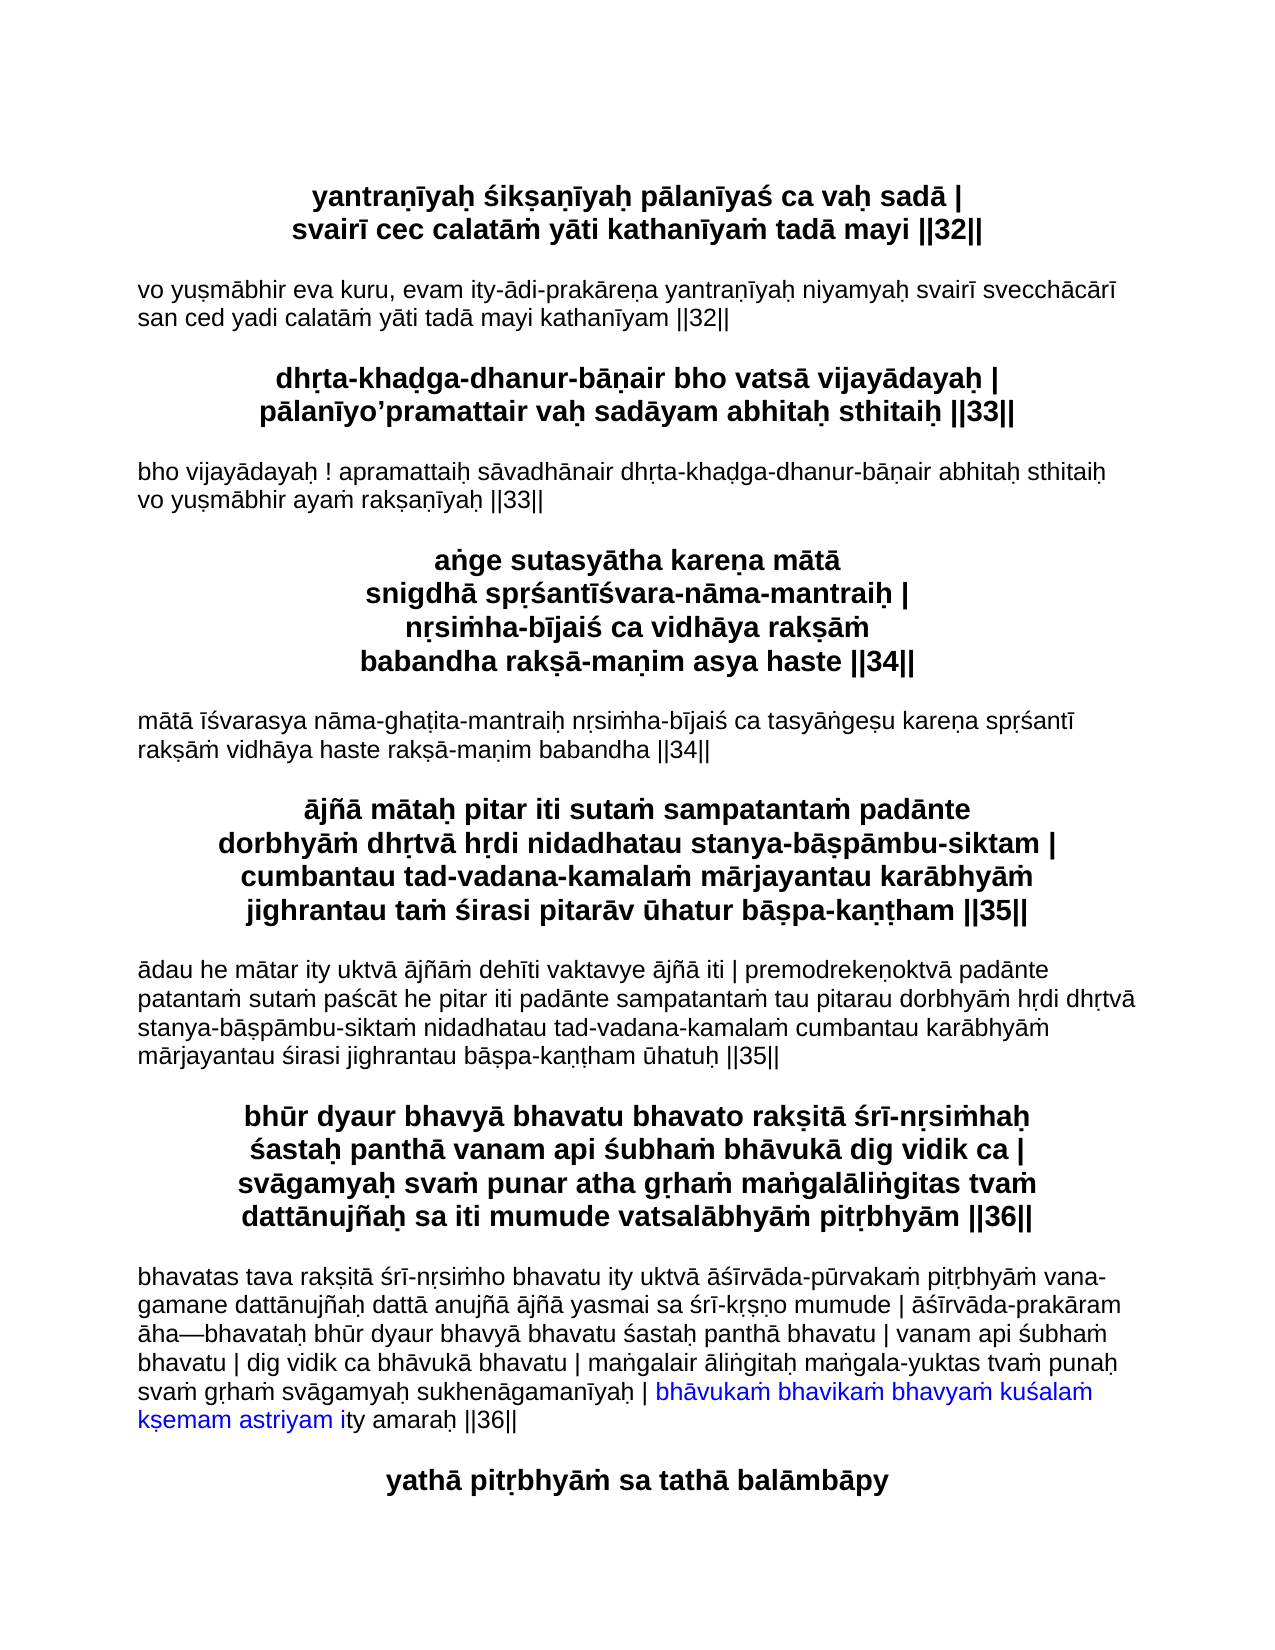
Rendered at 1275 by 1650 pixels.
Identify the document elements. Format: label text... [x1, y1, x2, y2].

text cumbantau tad-vadana-kamalaṁ mārjayantau karābhyāṁ [137, 859, 1138, 893]
text bho vijayādayaḥ ! apramattaiḥ sāvadhānair dhṛta-khaḍga-dhanur-bāṇair abhitaḥ sthitaiḥ vo yuṣmābhir ayaṁ rakṣaṇīyaḥ ||33|| [137, 457, 1138, 514]
text śastaḥ panthā vanam api śubhaṁ bhāvukā dig vidik ca | [137, 1132, 1138, 1166]
text snigdhā spṛśantīśvara-nāma-mantraiḥ | [137, 576, 1138, 610]
text aṅge sutasyātha kareṇa mātā [137, 543, 1138, 576]
text svāgamyaḥ svaṁ punar atha gṛhaṁ maṅgalāliṅgitas tvaṁ [137, 1166, 1138, 1199]
text yantraṇīyaḥ śikṣaṇīyaḥ pālanīyaś ca vaḥ sadā | [137, 179, 1138, 212]
text bhavatas tava rakṣitā śrī-nṛsiṁho bhavatu ity uktvā āśīrvāda-pūrvakaṁ pitṛbhyāṁ vana-gamane dattānujñaḥ dattā anujñā ājñā yasmai sa śrī-kṛṣṇo mumude | āśīrvāda-prakāram āha—bhavataḥ bhūr dyaur bhavyā bhavatu śastaḥ panthā bhavatu | vanam api śubhaṁ bhavatu | dig vidik ca bhāvukā bhavatu | maṅgalair āliṅgitaḥ maṅgala-yuktas tvaṁ punaḥ svaṁ gṛhaṁ svāgamyaḥ sukhenāgamanīyaḥ | bhāvukaṁ bhavikaṁ bhavyaṁ kuśalaṁ kṣemam astriyam ity amaraḥ ||36|| [137, 1262, 1138, 1434]
text dorbhyāṁ dhṛtvā hṛdi nidadhatau stanya-bāṣpāmbu-siktam | [137, 826, 1138, 859]
text ājñā mātaḥ pitar iti sutaṁ sampatantaṁ padānte [137, 792, 1138, 826]
text yathā pitṛbhyāṁ sa tathā balāmbāpy [137, 1463, 1138, 1496]
text dattānujñaḥ sa iti mumude vatsalābhyāṁ pitṛbhyām ||36|| [137, 1199, 1138, 1233]
text bhūr dyaur bhavyā bhavatu bhavato rakṣitā śrī-nṛsiṁhaḥ [137, 1099, 1138, 1132]
text svairī cec calatāṁ yāti kathanīyaṁ tadā mayi ||32|| [137, 212, 1138, 246]
text jighrantau taṁ śirasi pitarāv ūhatur bāṣpa-kaṇṭham ||35|| [137, 893, 1138, 926]
text vo yuṣmābhir eva kuru, evam ity-ādi-prakāreṇa yantraṇīyaḥ niyamyaḥ svairī svecchācārī san ced yadi calatāṁ yāti tadā mayi kathanīyam ||32|| [137, 274, 1138, 332]
text nṛsiṁha-bījaiś ca vidhāya rakṣāṁ [137, 610, 1138, 643]
text dhṛta-khaḍga-dhanur-bāṇair bho vatsā vijayādayaḥ | [137, 361, 1138, 394]
text babandha rakṣā-maṇim asya haste ||34|| [137, 643, 1138, 677]
text pālanīyo’pramattair vaḥ sadāyam abhitaḥ sthitaiḥ ||33|| [137, 394, 1138, 428]
text mātā īśvarasya nāma-ghaṭita-mantraiḥ nṛsiṁha-bījaiś ca tasyāṅgeṣu kareṇa spṛśantī rakṣāṁ vidhāya haste rakṣā-maṇim babandha ||34|| [137, 706, 1138, 763]
text ādau he mātar ity uktvā ājñāṁ dehīti vaktavye ājñā iti | premodrekeṇoktvā padānte patantaṁ sutaṁ paścāt he pitar iti padānte sampatantaṁ tau pitarau dorbhyāṁ hṛdi dhṛtvā stanya-bāṣpāmbu-siktaṁ nidadhatau tad-vadana-kamalaṁ cumbantau karābhyāṁ mārjayantau śirasi jighrantau bāṣpa-kaṇṭham ūhatuḥ ||35|| [137, 955, 1138, 1070]
